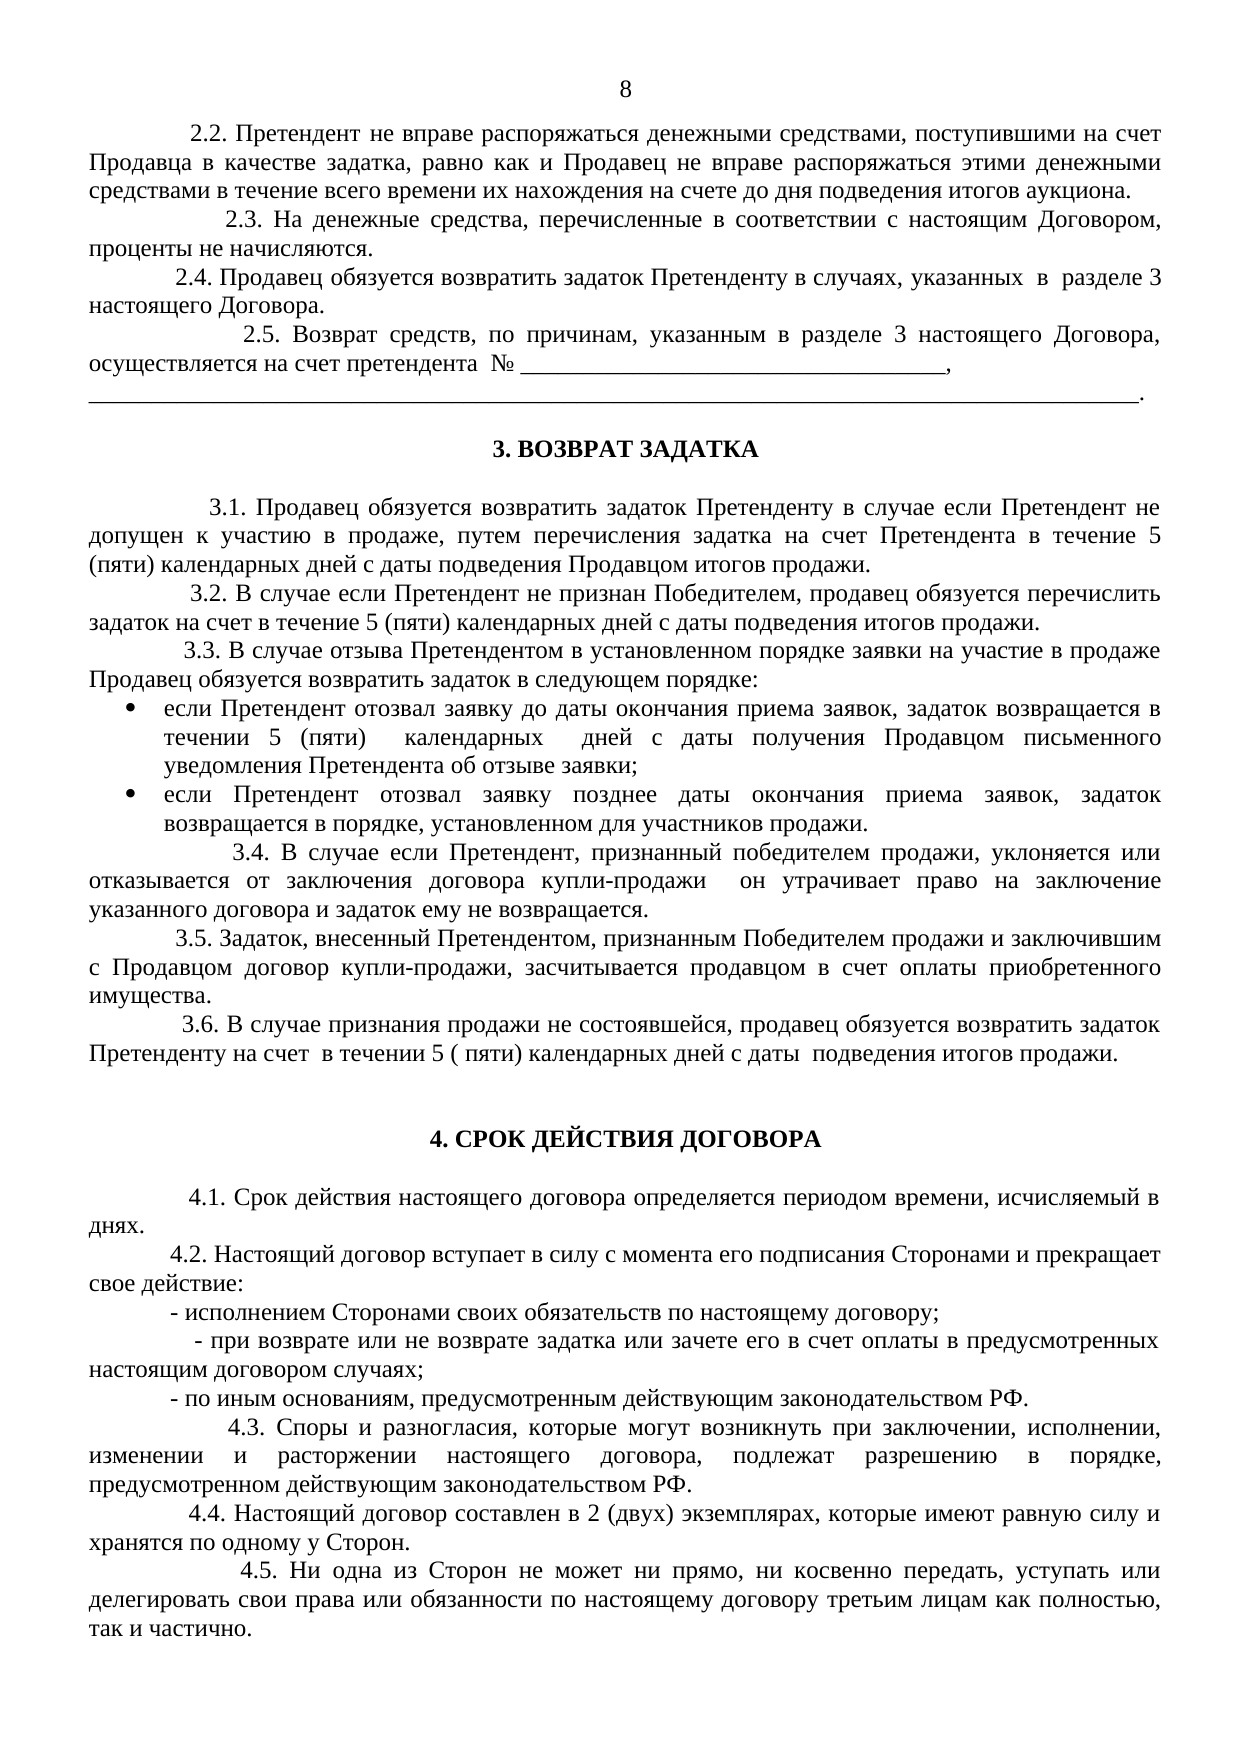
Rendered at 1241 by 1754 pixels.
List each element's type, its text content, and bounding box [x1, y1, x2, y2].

list если Претендент отозвал заявку до даты окончания приема заявок, задаток возвращается в течении 5 (пяти) календарных дней с даты получения Продавцом письменного уведомления Претендента об отзыве заявки; [126, 693, 1162, 779]
text 4.3. Споры и разногласия, которые могут возникнуть при заключении, исполнении, изменении и расторжении настоящего договора, подлежат разрешению в порядке, предусмотренном действующим законодательством РФ. [89, 1412, 1162, 1498]
text 4.4. Настоящий договор составлен в 2 (двух) экземплярах, которые имеют равную силу и хранятся по одному у Сторон. [89, 1498, 1162, 1556]
text 4.2. Настоящий договор вступает в силу с момента его подписания Сторонами и прекращает свое действие: [89, 1239, 1162, 1297]
text 3.6. В случае признания продажи не состоявшейся, продавец обязуется возвратить задаток Претенденту на счет в течении 5 ( пяти) календарных дней с даты подведения итогов продажи. [89, 1009, 1162, 1067]
text 4.5. Ни одна из Сторон не может ни прямо, ни косвенно передать, уступать или делегировать свои права или обязанности по настоящему договору третьим лицам как полностью, так и частично. [89, 1556, 1162, 1642]
text 3.1. Продавец обязуется возвратить задаток Претенденту в случае если Претендент не допущен к участию в продаже, путем перечисления задатка на счет Претендента в течение 5 (пяти) календарных дней с даты подведения Продавцом итогов продажи. [89, 492, 1162, 578]
text 2.5. Возврат средств, по причинам, указанным в разделе 3 настоящего Договора, осуществляется на счет претендента № __________________________________, [89, 319, 1162, 377]
text - по иным основаниям, предусмотренным действующим законодательством РФ. [89, 1383, 1162, 1412]
text 3.5. Задаток, внесенный Претендентом, признанным Победителем продажи и заключившим с Продавцом договор купли-продажи, засчитывается продавцом в счет оплаты приобретенного имущества. [89, 923, 1162, 1009]
text 3. ВОЗВРАТ ЗАДАТКА [89, 434, 1162, 463]
text 3.4. В случае если Претендент, признанный победителем продажи, уклоняется или отказывается от заключения договора купли-продажи он утрачивает право на заключение указанного договора и задаток ему не возвращается. [89, 837, 1162, 923]
text ____________________________________________________________________________________. [89, 377, 1162, 406]
text 4.1. Срок действия настоящего договора определяется периодом времени, исчисляемый в днях. [89, 1182, 1162, 1239]
text 3.3. В случае отзыва Претендентом в установленном порядке заявки на участие в продаже Продавец обязуется возвратить задаток в следующем порядке: [89, 636, 1162, 693]
list если Претендент отозвал заявку позднее даты окончания приема заявок, задаток возвращается в порядке, установленном для участников продажи. [126, 779, 1162, 837]
text - исполнением Сторонами своих обязательств по настоящему договору; [89, 1297, 1162, 1326]
text 2.4. Продавец обязуется возвратить задаток Претенденту в случаях, указанных в разделе 3 настоящего Договора. [89, 262, 1162, 319]
text 4. СРОК ДЕЙСТВИЯ ДОГОВОРА [89, 1124, 1162, 1153]
text 2.2. Претендент не вправе распоряжаться денежными средствами, поступившими на счет Продавца в качестве задатка, равно как и Продавец не вправе распоряжаться этими денежными средствами в течение всего времени их нахождения на счете до дня подведения итогов аукциона. [89, 118, 1162, 204]
text - при возврате или не возврате задатка или зачете его в счет оплаты в предусмотренных настоящим договором случаях; [89, 1326, 1162, 1383]
text 2.3. На денежные средства, перечисленные в соответствии с настоящим Договором, проценты не начисляются. [89, 204, 1162, 262]
text 3.2. В случае если Претендент не признан Победителем, продавец обязуется перечислить задаток на счет в течение 5 (пяти) календарных дней с даты подведения итогов продажи. [89, 578, 1162, 636]
